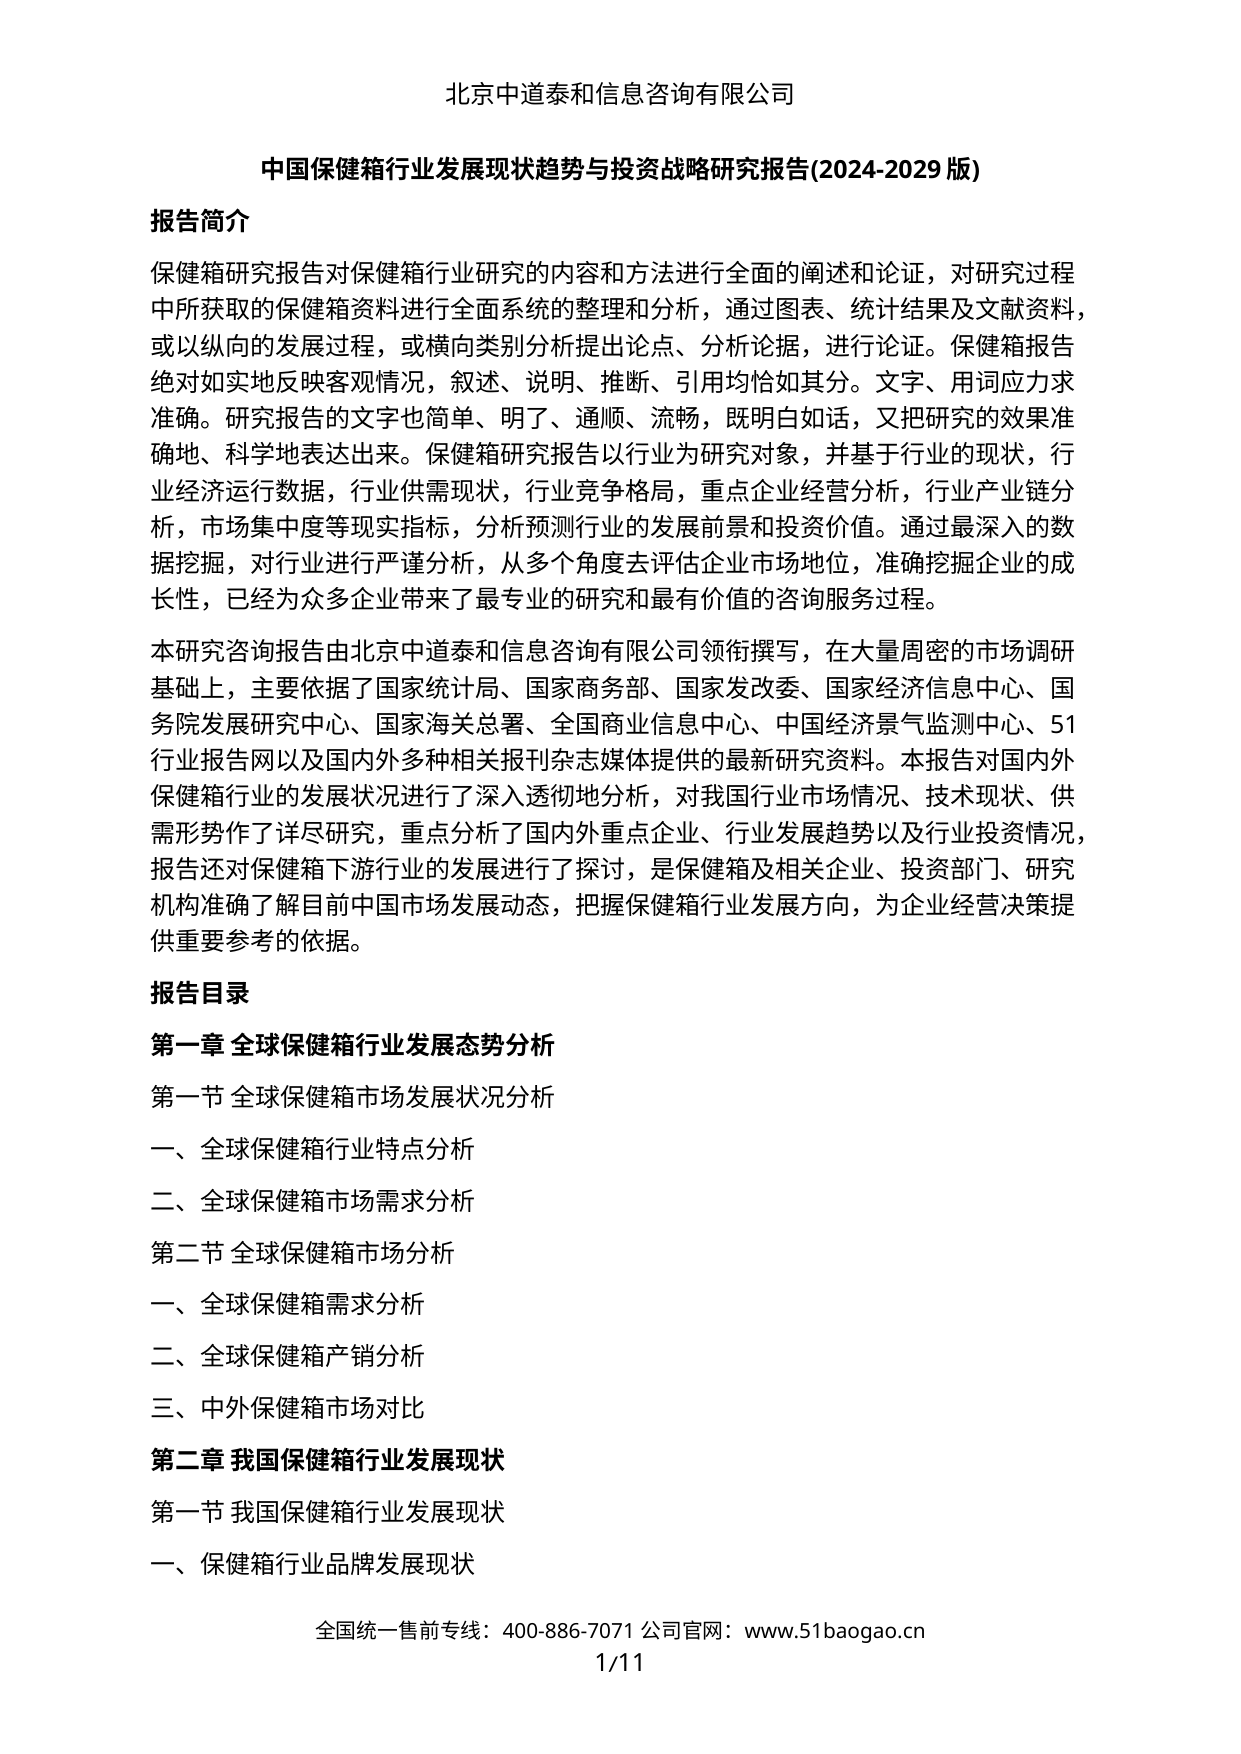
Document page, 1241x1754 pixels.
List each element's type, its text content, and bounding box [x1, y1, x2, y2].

text 第二章 我国保健箱行业发展现状 [150, 1441, 1090, 1477]
text 第一节 我国保健箱行业发展现状 [150, 1492, 1090, 1529]
text 三、中外保健箱市场对比 [150, 1389, 1090, 1425]
text 第一章 全球保健箱行业发展态势分析 [150, 1026, 1090, 1062]
text 第一节 全球保健箱市场发展状况分析 [150, 1077, 1090, 1114]
text 报告目录 [150, 974, 1090, 1010]
text 第二节 全球保健箱市场分析 [150, 1233, 1090, 1269]
text 二、全球保健箱产销分析 [150, 1337, 1090, 1373]
text 一、全球保健箱需求分析 [150, 1285, 1090, 1321]
text 保健箱研究报告对保健箱行业研究的内容和方法进行全面的阐述和论证，对研究过程中所获取的保健箱资料进行全面系统的整理和分析，通过图表、统计结果及文献资料，或以纵向的发展过程，或横向类别分析提出论点、分析论据，进行论证。保健箱报告绝对如实地反映客观情况，叙述、说明、推断、引用均恰如其分。文字、用词应力求准确。研究报告的文字也简单、明了、通顺、流畅，既明白如话，又把研究的效果准确地、科学地表达出来。保健箱研究报告以行业为研究对象，并基于行业的现状，行业经济运行数据，行业供需现状，行业竞争格局，重点企业经营分析，行业产业链分析，市场集中度等现实指标，分析预测行业的发展前景和投资价值。通过最深入的数据挖掘，对行业进行严谨分析，从多个角度去评估企业市场地位，准确挖掘企业的成长性，已经为众多企业带来了最专业的研究和最有价值的咨询服务过程。 [150, 254, 1090, 616]
text 中国保健箱行业发展现状趋势与投资战略研究报告(2024-2029版) [150, 150, 1090, 186]
text 一、保健箱行业品牌发展现状 [150, 1544, 1090, 1581]
text 本研究咨询报告由北京中道泰和信息咨询有限公司领衔撰写，在大量周密的市场调研基础上，主要依据了国家统计局、国家商务部、国家发改委、国家经济信息中心、国务院发展研究中心、国家海关总署、全国商业信息中心、中国经济景气监测中心、51行业报告网以及国内外多种相关报刊杂志媒体提供的最新研究资料。本报告对国内外保健箱行业的发展状况进行了深入透彻地分析，对我国行业市场情况、技术现状、供需形势作了详尽研究，重点分析了国内外重点企业、行业发展趋势以及行业投资情况，报告还对保健箱下游行业的发展进行了探讨，是保健箱及相关企业、投资部门、研究机构准确了解目前中国市场发展动态，把握保健箱行业发展方向，为企业经营决策提供重要参考的依据。 [150, 632, 1090, 958]
text 报告简介 [150, 202, 1090, 238]
text 二、全球保健箱市场需求分析 [150, 1181, 1090, 1217]
text 一、全球保健箱行业特点分析 [150, 1129, 1090, 1166]
